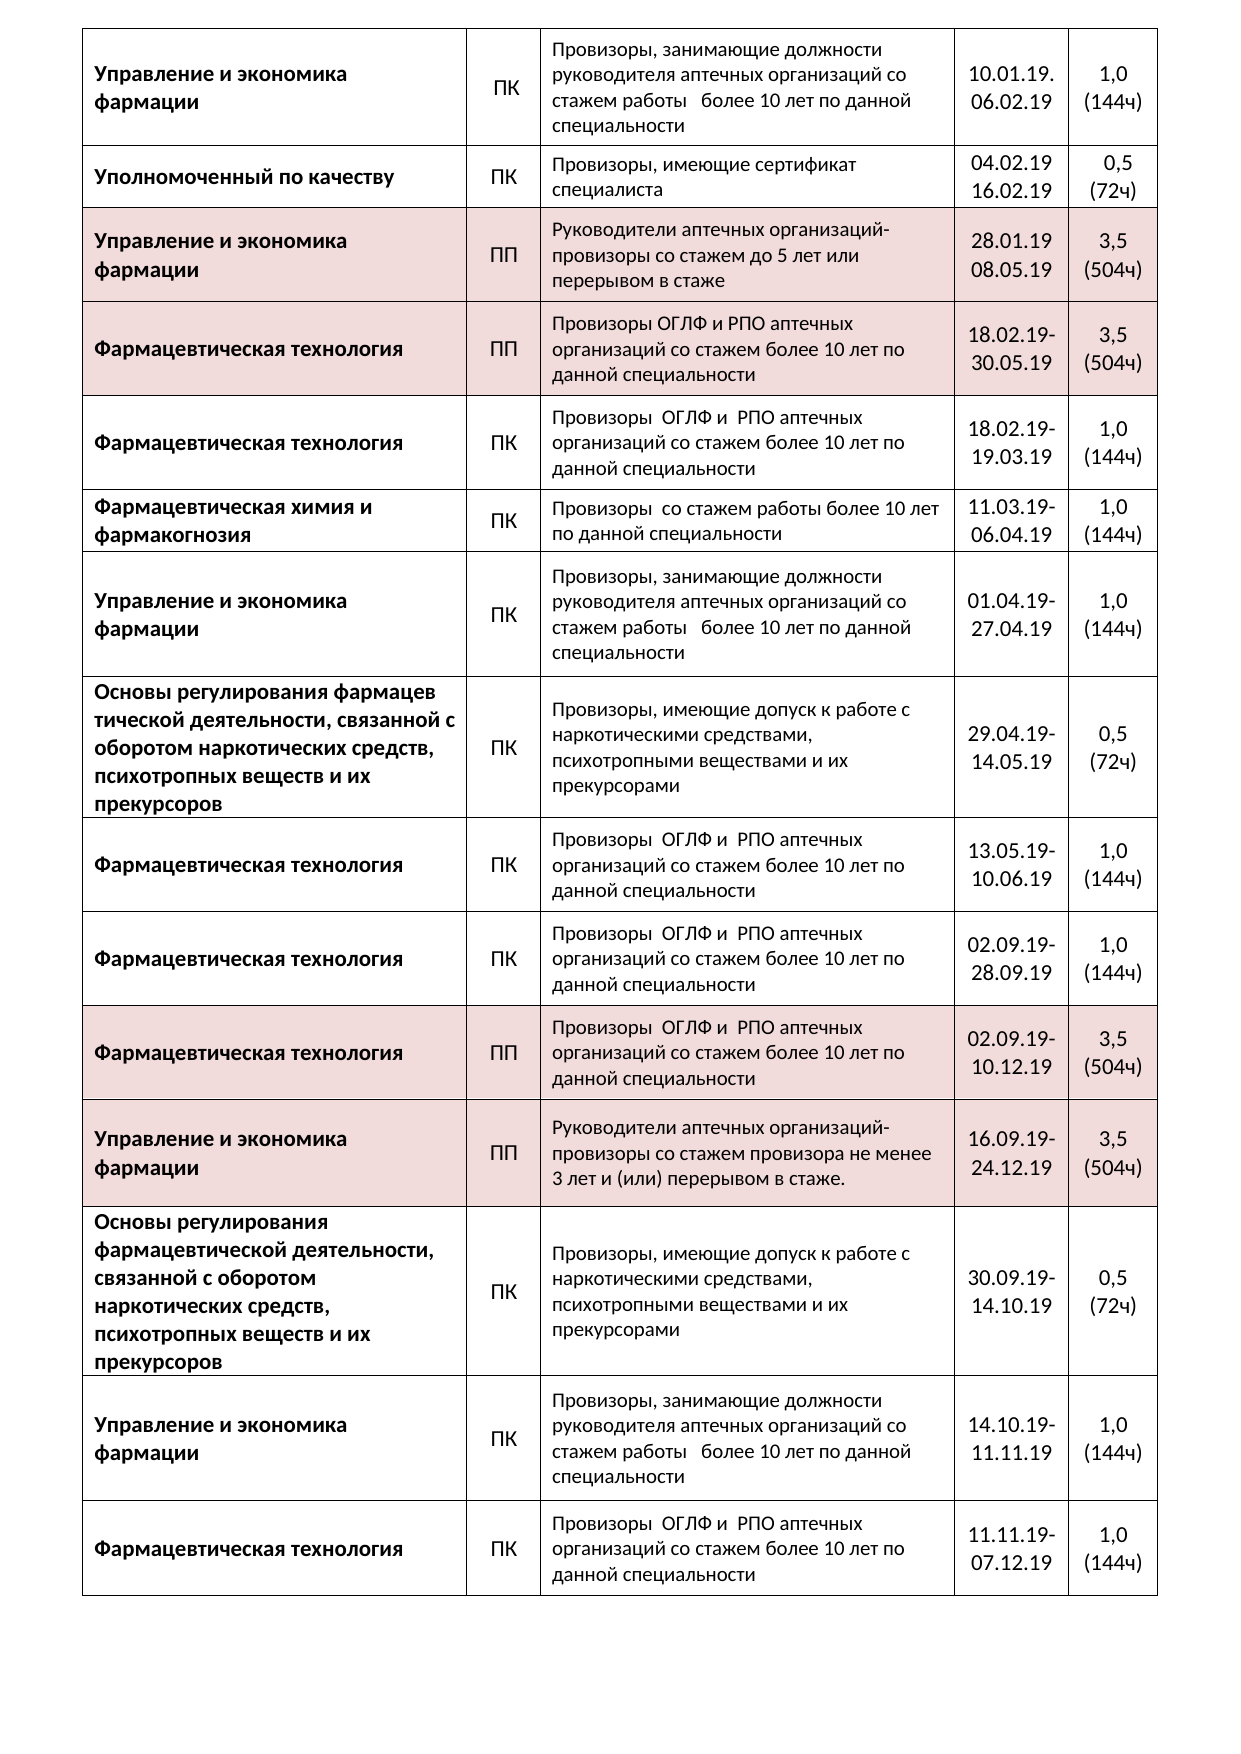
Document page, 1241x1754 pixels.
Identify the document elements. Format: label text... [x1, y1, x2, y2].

table_cell 1,0 (144ч) [1069, 1501, 1157, 1595]
table_cell 04.02.1916.02.19 [955, 146, 1068, 207]
table_cell 02.09.19-28.09.19 [955, 912, 1068, 1005]
table_cell 3,5 (504ч) [1069, 1100, 1157, 1206]
table_cell Фармацевтическая технология [83, 912, 466, 1005]
table_cell Провизоры ОГЛФ и РПО аптечных организаций со стажем более 10 лет по данной специальности [541, 1006, 954, 1098]
table_cell Провизоры, имеющие допуск к работе с наркотическими средствами, психотропными веществами и их прекурсорами [541, 1207, 954, 1375]
table_cell ПП [467, 208, 540, 301]
table_cell ПК [467, 552, 540, 676]
table_header ПК [467, 29, 540, 145]
table_cell ПК [467, 146, 540, 207]
table_cell 11.03.19- 06.04.19 [955, 490, 1068, 551]
table_cell Провизоры ОГЛФ и РПО аптечных организаций со стажем более 10 лет по данной специальности [541, 912, 954, 1005]
table_cell ПК [467, 490, 540, 551]
table_cell Фармацевтическая технология [83, 1501, 466, 1595]
table_cell 13.05.19-10.06.19 [955, 818, 1068, 911]
table_cell 1,0 (144ч) [1069, 396, 1157, 488]
table_header Провизоры, занимающие должности руководителя аптечных организаций со стажем работы более 10 лет по данной специальности [541, 29, 954, 145]
table_cell ПП [467, 302, 540, 395]
table_cell Руководители аптечных организаций-провизоры со стажем до 5 лет или перерывом в стаже [541, 208, 954, 301]
table_cell 28.01.19 08.05.19 [955, 208, 1068, 301]
table_cell 1,0 (144ч) [1069, 552, 1157, 676]
table_cell Уполномоченный по качеству [83, 146, 466, 207]
table_cell Провизоры, занимающие должности руководителя аптечных организаций со стажем работы более 10 лет по данной специальности [541, 1376, 954, 1500]
table_cell 3,5 (504ч) [1069, 208, 1157, 301]
table_cell Фармацевтическая технология [83, 396, 466, 488]
table_cell ПП [467, 1006, 540, 1098]
table_cell 18.02.19- 30.05.19 [955, 302, 1068, 395]
table_cell Провизоры ОГЛФ и РПО аптечных организаций со стажем более 10 лет по данной специальности [541, 396, 954, 488]
table_cell Провизоры ОГЛФ и РПО аптечных организаций со стажем более 10 лет по данной специальности [541, 302, 954, 395]
table_cell Провизоры ОГЛФ и РПО аптечных организаций со стажем более 10 лет по данной специальности [541, 1501, 954, 1595]
table_cell 1,0 (144ч) [1069, 818, 1157, 911]
table_cell 1,0 (144ч) [1069, 912, 1157, 1005]
table_cell Управление и экономика фармации [83, 1100, 466, 1206]
table_cell Провизоры со стажем работы более 10 лет по данной специальности [541, 490, 954, 551]
table_cell 02.09.19-10.12.19 [955, 1006, 1068, 1098]
table_cell ПК [467, 912, 540, 1005]
table_cell Фармацевтическая технология [83, 818, 466, 911]
table_cell 1,0 (144ч) [1069, 490, 1157, 551]
table_cell Фармацевтическая технология [83, 1006, 466, 1098]
table_cell 0,5 (72ч) [1069, 146, 1157, 207]
table_cell 30.09.19-14.10.19 [955, 1207, 1068, 1375]
table_cell Основы регулирования фармацев тической деятельности, связанной с оборотом наркотических средств, психотропных веществ и их прекурсоров [83, 677, 466, 817]
table_cell 01.04.19-27.04.19 [955, 552, 1068, 676]
table_cell ПК [467, 396, 540, 488]
table_cell ПК [467, 1376, 540, 1500]
table_cell 3,5 (504ч) [1069, 302, 1157, 395]
table_cell 0,5 (72ч) [1069, 1207, 1157, 1375]
table_cell 16.09.19-24.12.19 [955, 1100, 1068, 1206]
table_header 10.01.19. 06.02.19 [955, 29, 1068, 145]
table_cell Провизоры ОГЛФ и РПО аптечных организаций со стажем более 10 лет по данной специальности [541, 818, 954, 911]
table_cell Управление и экономика фармации [83, 552, 466, 676]
table_cell 3,5 (504ч) [1069, 1006, 1157, 1098]
table_header Управление и экономика фармации [83, 29, 466, 145]
table_cell Управление и экономика фармации [83, 208, 466, 301]
table_header 1,0 (144ч) [1069, 29, 1157, 145]
table_cell ПП [467, 1100, 540, 1206]
table_cell ПК [467, 677, 540, 817]
table_cell Основы регулирования фармацевтической деятельности, связанной с оборотом наркотических средств, психотропных веществ и их прекурсоров [83, 1207, 466, 1375]
table_cell ПК [467, 1207, 540, 1375]
table_cell 18.02.19- 19.03.19 [955, 396, 1068, 488]
table_cell Провизоры, занимающие должности руководителя аптечных организаций со стажем работы более 10 лет по данной специальности [541, 552, 954, 676]
table_cell 0,5 (72ч) [1069, 677, 1157, 817]
table_cell Провизоры, имеющие сертификат специалиста [541, 146, 954, 207]
table_cell 29.04.19-14.05.19 [955, 677, 1068, 817]
table_cell ПК [467, 818, 540, 911]
table_cell Фармацевтическая химия и фармакогнозия [83, 490, 466, 551]
table_cell Фармацевтическая технология [83, 302, 466, 395]
table_cell 1,0 (144ч) [1069, 1376, 1157, 1500]
table_cell Руководители аптечных организаций-провизоры со стажем провизора не менее 3 лет и (или) перерывом в стаже. [541, 1100, 954, 1206]
table_cell 14.10.19-11.11.19 [955, 1376, 1068, 1500]
table_cell 11.11.19-07.12.19 [955, 1501, 1068, 1595]
table_cell ПК [467, 1501, 540, 1595]
table_cell Провизоры, имеющие допуск к работе с наркотическими средствами, психотропными веществами и их прекурсорами [541, 677, 954, 817]
table_cell Управление и экономика фармации [83, 1376, 466, 1500]
